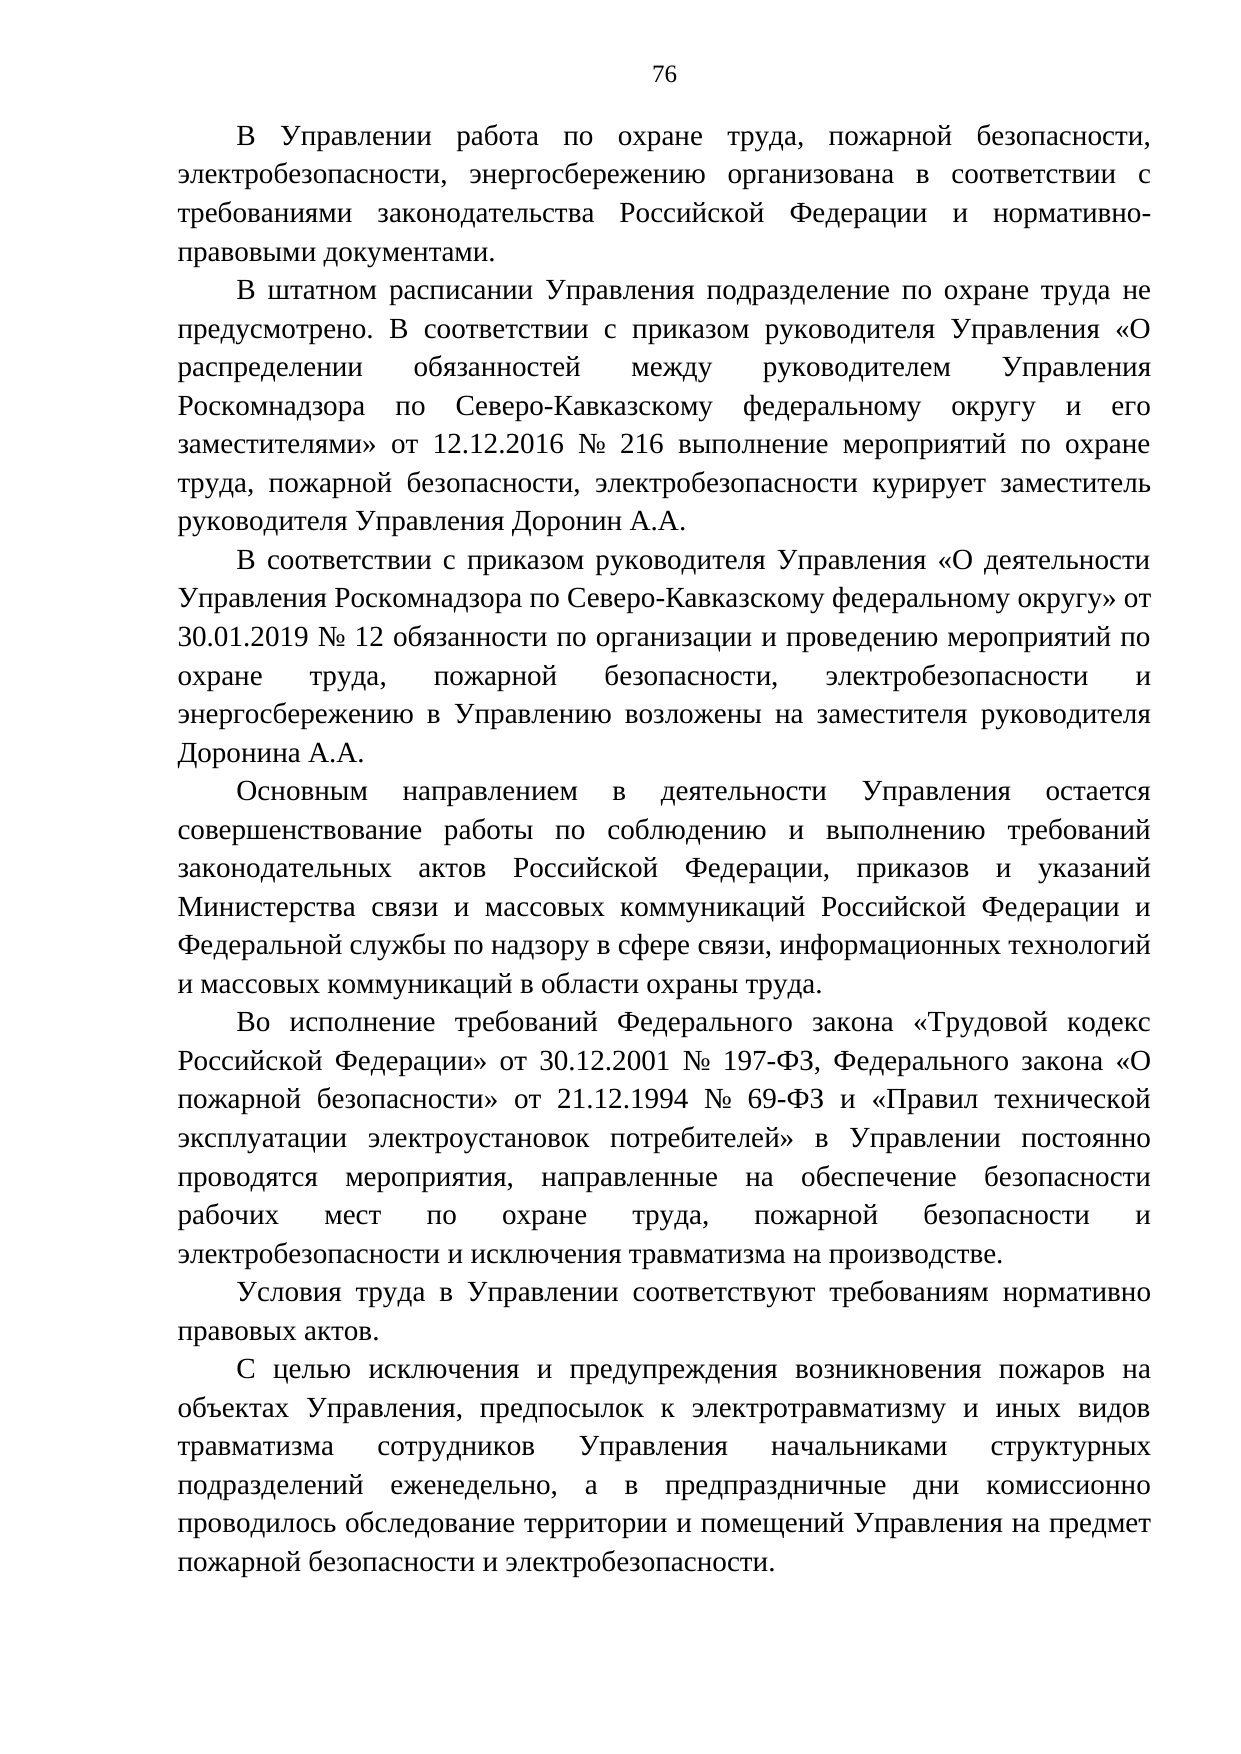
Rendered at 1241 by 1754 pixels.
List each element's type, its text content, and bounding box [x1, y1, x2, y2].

text С целью исключения и предупреждения возникновения пожаров на объектах Управления, предпосылок к электротравматизму и иных видов травматизма сотрудников Управления начальниками структурных подразделений еженедельно, а в предпраздничные дни комиссионно проводилось обследование территории и помещений Управления на предмет пожарной безопасности и электробезопасности. [177, 1351, 1152, 1578]
text Основным направлением в деятельности Управления остается совершенствование работы по соблюдению и выполнению требований законодательных актов Российской Федерации, приказов и указаний Министерства связи и массовых коммуникаций Российской Федерации и Федеральной службы по надзору в сфере связи, информационных технологий и массовых коммуникаций в области охраны труда. [177, 773, 1152, 999]
text В соответствии с приказом руководителя Управления «О деятельности Управления Роскомнадзора по Северо-Кавказскому федеральному округу» от 30.01.2019 № 12 обязанности по организации и проведению мероприятий по охране труда, пожарной безопасности, электробезопасности и энергосбережению в Управлению возложены на заместителя руководителя Доронина А.А. [177, 542, 1152, 768]
text В Управлении работа по охране труда, пожарной безопасности, электробезопасности, энергосбережению организована в соответствии с требованиями законодательства Российской Федерации и нормативно-правовыми документами. [177, 118, 1152, 267]
text В штатном расписании Управления подразделение по охране труда не предусмотрено. В соответствии с приказом руководителя Управления «О распределении обязанностей между руководителем Управления Роскомнадзора по Северо-Кавказскому федеральному округу и его заместителями» от 12.12.2016 № 216 выполнение мероприятий по охране труда, пожарной безопасности, электробезопасности курирует заместитель руководителя Управления Доронин А.А. [177, 272, 1152, 537]
text Во исполнение требований Федерального закона «Трудовой кодекс Российской Федерации» от 30.12.2001 № 197-ФЗ, Федерального закона «О пожарной безопасности» от 21.12.1994 № 69-ФЗ и «Правил технической эксплуатации электроустановок потребителей» в Управлении постоянно проводятся мероприятия, направленные на обеспечение безопасности рабочих мест по охране труда, пожарной безопасности и электробезопасности и исключения травматизма на производстве. [177, 1004, 1152, 1269]
text Условия труда в Управлении соответствуют требованиям нормативно правовых актов. [177, 1274, 1152, 1346]
